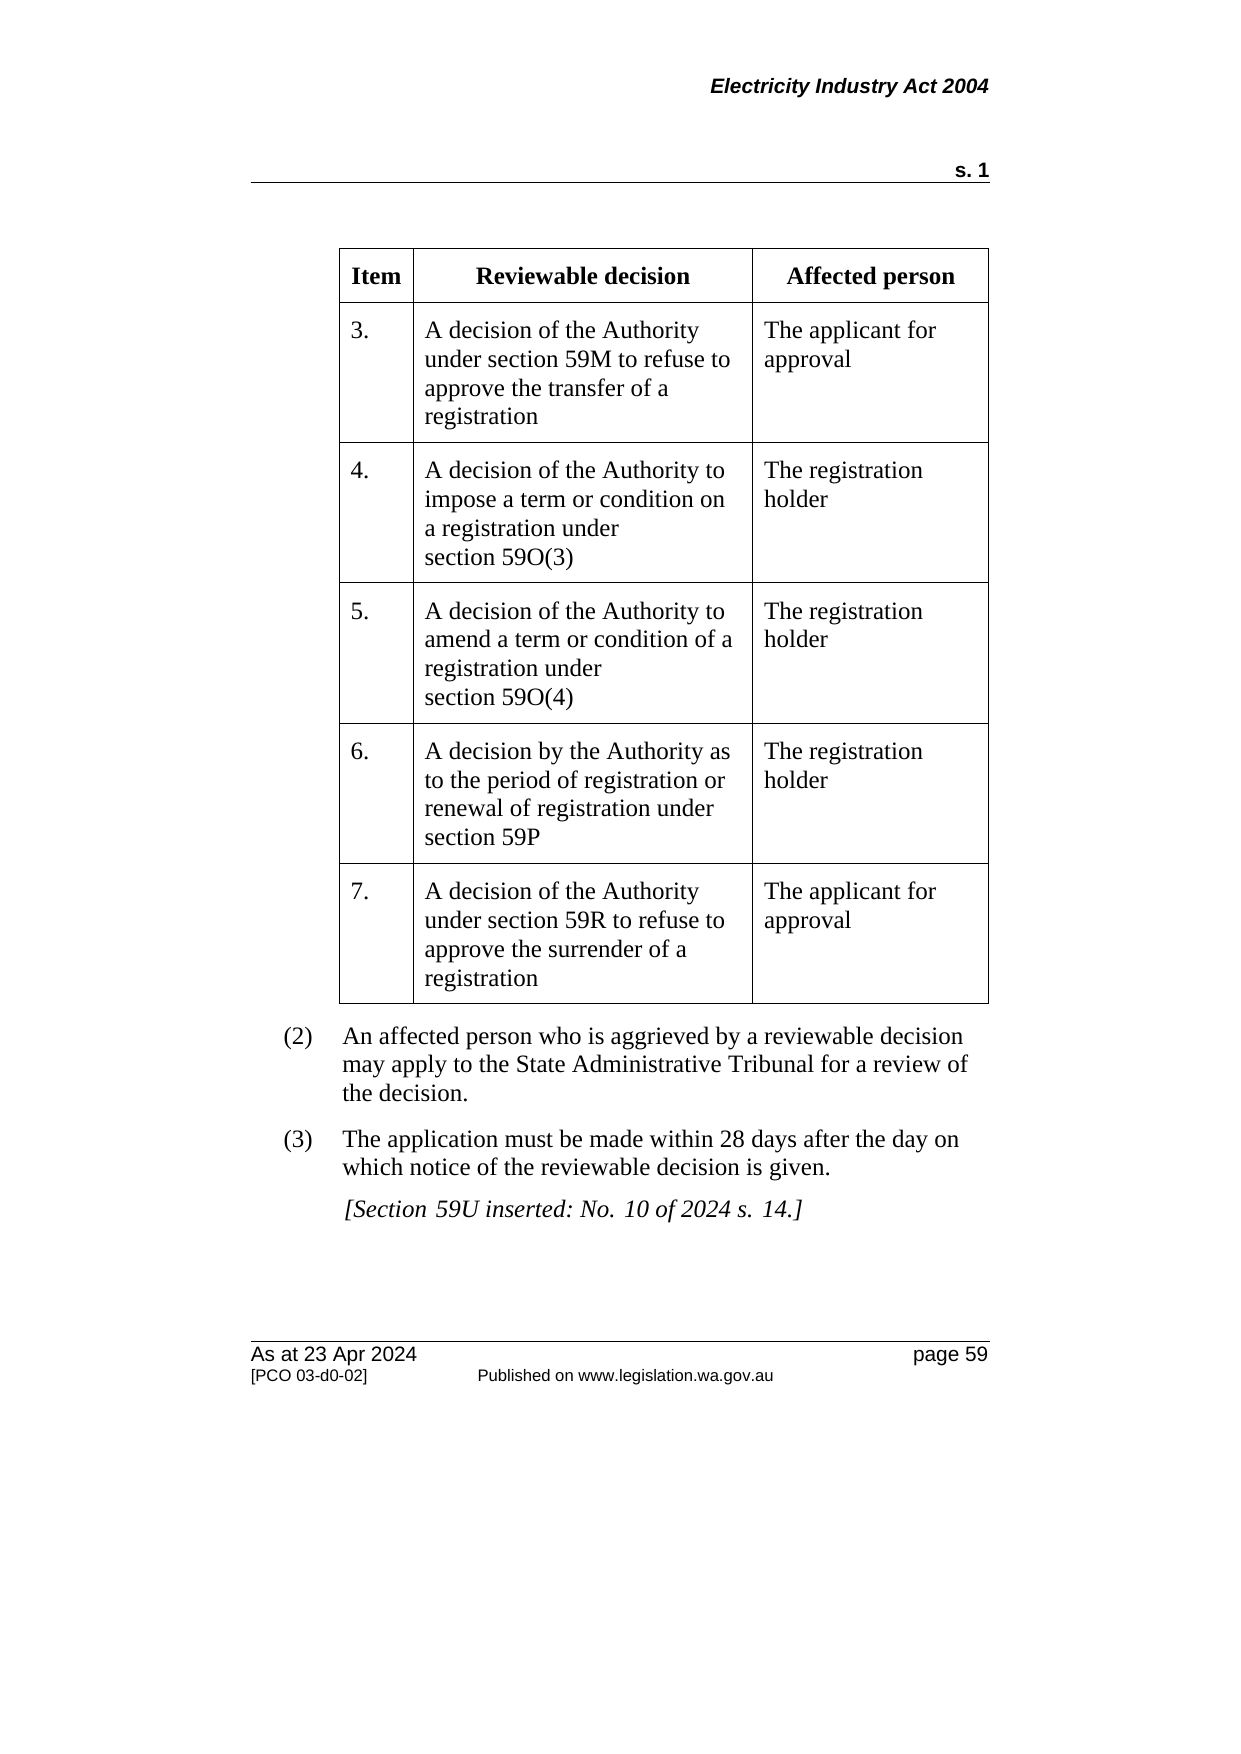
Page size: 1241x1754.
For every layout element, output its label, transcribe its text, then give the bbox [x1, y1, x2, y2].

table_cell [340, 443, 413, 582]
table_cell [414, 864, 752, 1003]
text (3) The application must be made within 28 days after the day on which notice of the reviewable decision is given. [251, 1124, 990, 1181]
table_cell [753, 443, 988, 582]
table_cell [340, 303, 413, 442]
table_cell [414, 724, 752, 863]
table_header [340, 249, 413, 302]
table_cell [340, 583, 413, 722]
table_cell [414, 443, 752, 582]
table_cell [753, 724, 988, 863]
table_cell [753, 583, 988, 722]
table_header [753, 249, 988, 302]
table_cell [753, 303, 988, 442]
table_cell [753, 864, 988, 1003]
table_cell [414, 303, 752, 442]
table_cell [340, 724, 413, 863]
text (2) An affected person who is aggrieved by a reviewable decision may apply to the State Administrative Tribunal for a review of the decision. [251, 1021, 990, 1107]
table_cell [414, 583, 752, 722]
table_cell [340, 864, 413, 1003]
text [Section 59U inserted: No. 10 of 2024 s. 14.] [251, 1194, 990, 1222]
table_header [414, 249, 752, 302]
